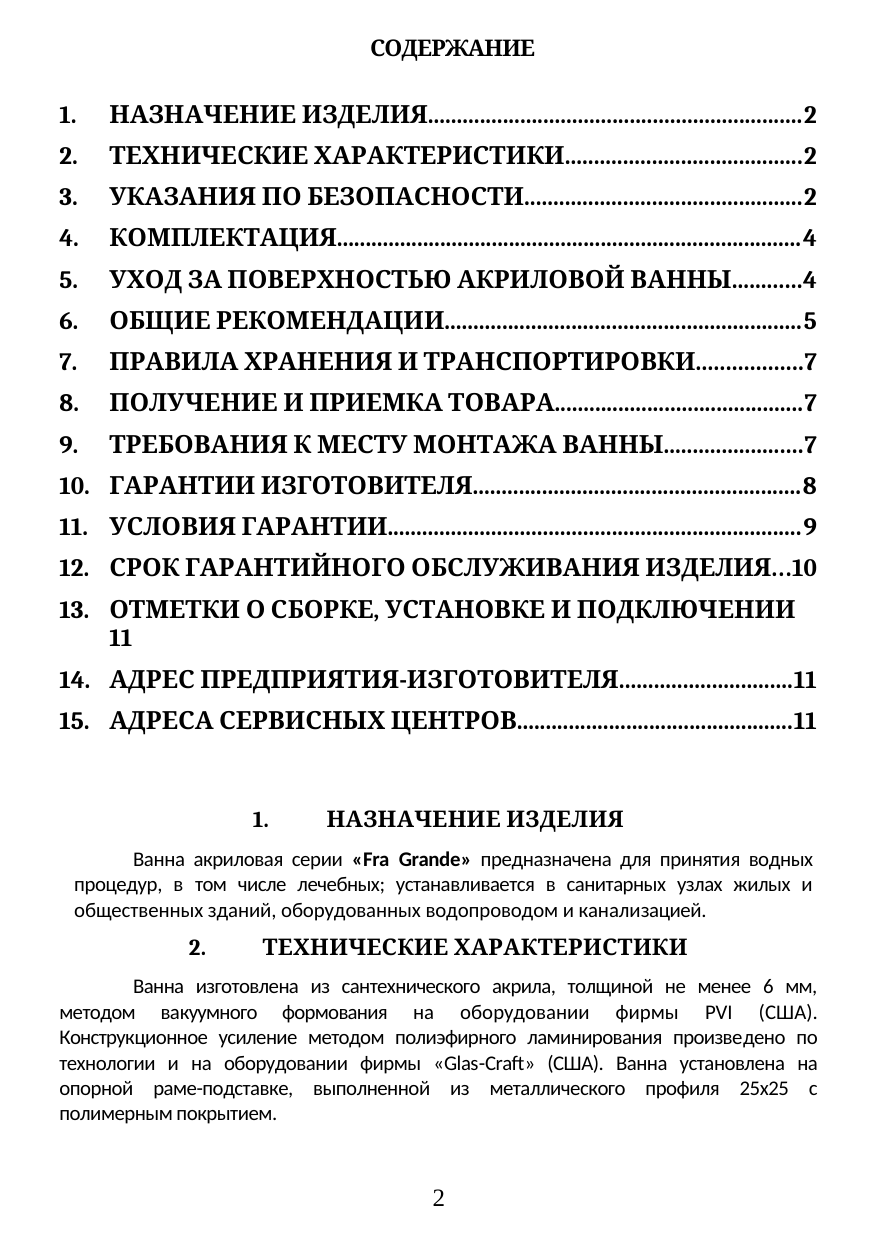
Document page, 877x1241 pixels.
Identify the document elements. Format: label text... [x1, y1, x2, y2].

text Ванна акриловая серии «Fra Grande» предназначена для принятия водных процедур, в том числе лечебных; устанавливается в санитарных узлах жилых и общественных зданий, оборудованных водопроводом и канализацией. [74, 846, 813, 922]
text 8. Получение и приемка товара 7 [59, 389, 818, 418]
text Ванна изготовлена из сантехнического акрила, толщиной не менее 6 мм, методом вакуумного формования на оборудовании фирмы PVI (США). Конструкционное усиление методом полиэфирного ламинирования произведено по технологии и на оборудовании фирмы «Glas-Craft» (США). Ванна установлена на опорной раме-подставке, выполненной из металлического профиля 25х25 с полимерным покрытием. [59, 973, 818, 1126]
text 4. КОМПЛЕКТАЦИЯ 4 [59, 224, 818, 253]
text 9. ТРЕБОВАНИЯ К МЕСТУ МОНТАЖА ВАННЫ 7 [59, 431, 818, 459]
text 11. УслОВИЯ гарантии 9 [59, 513, 818, 542]
text 1. НАЗНАЧЕНИЕ ИЗДЕЛИЯ 2 [59, 101, 818, 129]
text 3. УКАЗАНИЯ ПО БЕЗОПАСНОСТИ 2 [59, 183, 818, 212]
text 15. Адреса сервисных центров 11 [59, 707, 818, 736]
text ТЕХНИЧЕСКИЕ ХАРАКТЕРИСТИКИ [59, 935, 818, 961]
text 12. Срок гарантийного обслуживания изделия 10 [59, 554, 818, 583]
text НАЗНАЧЕНИЕ ИЗДЕЛИЯ [59, 807, 818, 833]
text 10. Гарантии изготовителя 8 [59, 472, 818, 501]
text СОДЕРЖАНИЕ [78, 35, 828, 62]
text 7. Правила хранения и транспортировки 7 [59, 348, 818, 377]
text 2. ТЕХНИЧЕСКИЕ ХАРАКТЕРИСТИКИ 2 [59, 142, 818, 171]
text 14. Адрес предприятия-изготовителя 11 [59, 666, 818, 694]
text 5. УХОД ЗА ПОВЕРХНОСТЬЮ АКРИЛОВОЙ ВАННЫ 4 [59, 266, 818, 294]
text 6. Общие рекомендации 5 [59, 307, 818, 336]
text 13. ОТМЕТКИ О СБОРКЕ, УСТАНОВКЕ И ПОДКЛЮЧЕНИИ 11 [59, 596, 818, 653]
